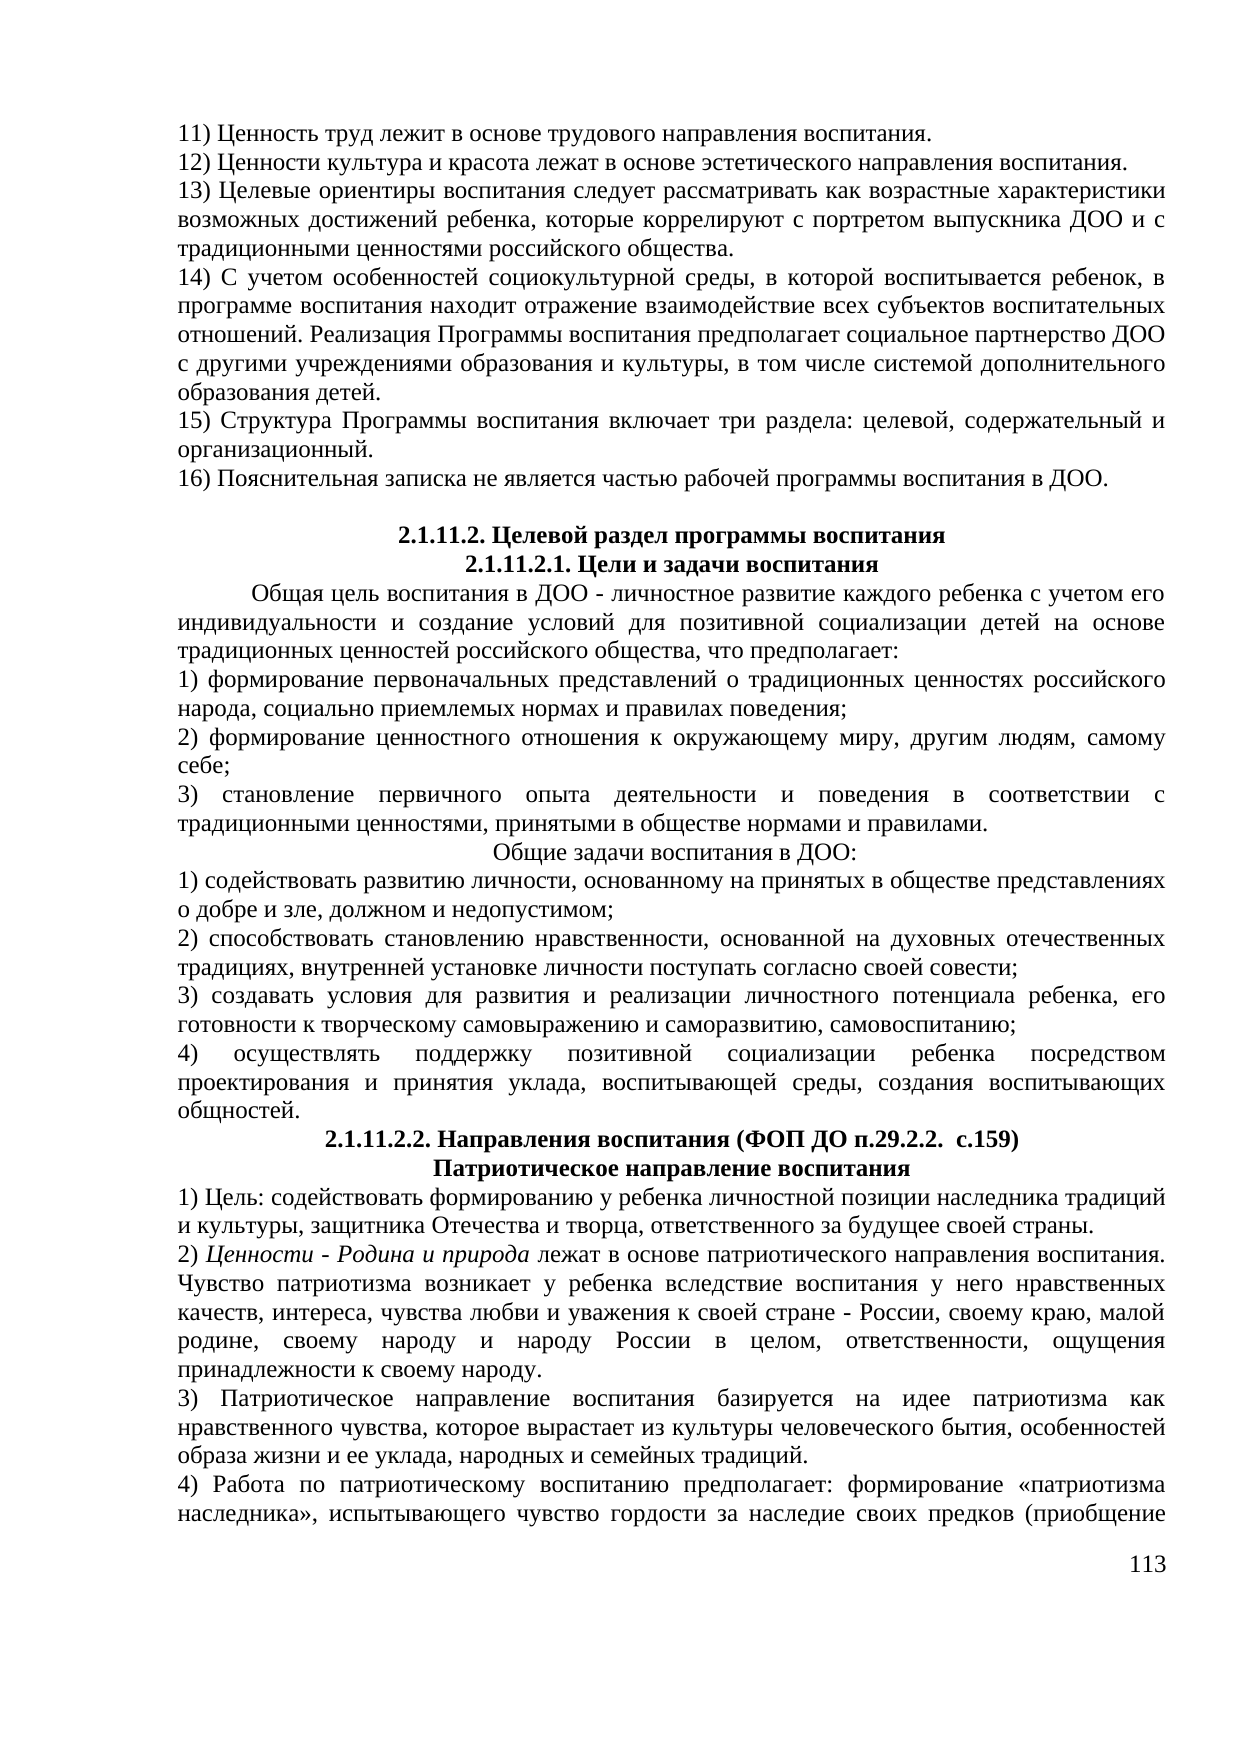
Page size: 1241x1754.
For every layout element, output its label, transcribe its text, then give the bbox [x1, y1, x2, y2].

text 2) Ценности - Родина и природа лежат в основе патриотического направления воспитания. Чувство патриотизма возникает у ребенка вследствие воспитания у него нравственных качеств, интереса, чувства любви и уважения к своей стране - России, своему краю, малой родине, своему народу и народу России в целом, ответственности, ощущения принадлежности к своему народу. [177, 1239, 1166, 1383]
text 1) Цель: содействовать формированию у ребенка личностной позиции наследника традиций и культуры, защитника Отечества и творца, ответственного за будущее своей страны. [177, 1182, 1166, 1239]
text 3) Патриотическое направление воспитания базируется на идее патриотизма как нравственного чувства, которое вырастает из культуры человеческого бытия, особенностей образа жизни и ее уклада, народных и семейных традиций. [177, 1383, 1166, 1469]
text 16) Пояснительная записка не является частью рабочей программы воспитания в ДОО. [177, 463, 1166, 492]
text 1) формирование первоначальных представлений о традиционных ценностях российского народа, социально приемлемых нормах и правилах поведения; [177, 664, 1166, 722]
text 11) Ценность труд лежит в основе трудового направления воспитания. [177, 118, 1166, 147]
text 2.1.11.2.2. Направления воспитания (ФОП ДО п.29.2.2. с.159) [177, 1124, 1166, 1153]
text Патриотическое направление воспитания [177, 1153, 1166, 1182]
text 3) создавать условия для развития и реализации личностного потенциала ребенка, его готовности к творческому самовыражению и саморазвитию, самовоспитанию; [177, 981, 1166, 1038]
text Общие задачи воспитания в ДОО: [177, 837, 1166, 866]
text 3) становление первичного опыта деятельности и поведения в соответствии с традиционными ценностями, принятыми в обществе нормами и правилами. [177, 779, 1166, 837]
text 14) С учетом особенностей социокультурной среды, в которой воспитывается ребенок, в программе воспитания находит отражение взаимодействие всех субъектов воспитательных отношений. Реализация Программы воспитания предполагает социальное партнерство ДОО с другими учреждениями образования и культуры, в том числе системой дополнительного образования детей. [177, 262, 1166, 406]
text 4) осуществлять поддержку позитивной социализации ребенка посредством проектирования и принятия уклада, воспитывающей среды, создания воспитывающих общностей. [177, 1038, 1166, 1124]
text 2) способствовать становлению нравственности, основанной на духовных отечественных традициях, внутренней установке личности поступать согласно своей совести; [177, 923, 1166, 981]
text 2) формирование ценностного отношения к окружающему миру, другим людям, самому себе; [177, 722, 1166, 779]
text 13) Целевые ориентиры воспитания следует рассматривать как возрастные характеристики возможных достижений ребенка, которые коррелируют с портретом выпускника ДОО и с традиционными ценностями российского общества. [177, 176, 1166, 262]
text Общая цель воспитания в ДОО - личностное развитие каждого ребенка с учетом его индивидуальности и создание условий для позитивной социализации детей на основе традиционных ценностей российского общества, что предполагает: [177, 578, 1166, 664]
text 12) Ценности культура и красота лежат в основе эстетического направления воспитания. [177, 147, 1166, 176]
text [177, 1469, 1166, 1527]
text 15) Структура Программы воспитания включает три раздела: целевой, содержательный и организационный. [177, 406, 1166, 463]
text 1) содействовать развитию личности, основанному на принятых в обществе представлениях о добре и зле, должном и недопустимом; [177, 866, 1166, 923]
text 2.1.11.2. Целевой раздел программы воспитания [177, 521, 1166, 549]
text 2.1.11.2.1. Цели и задачи воспитания [177, 549, 1166, 578]
